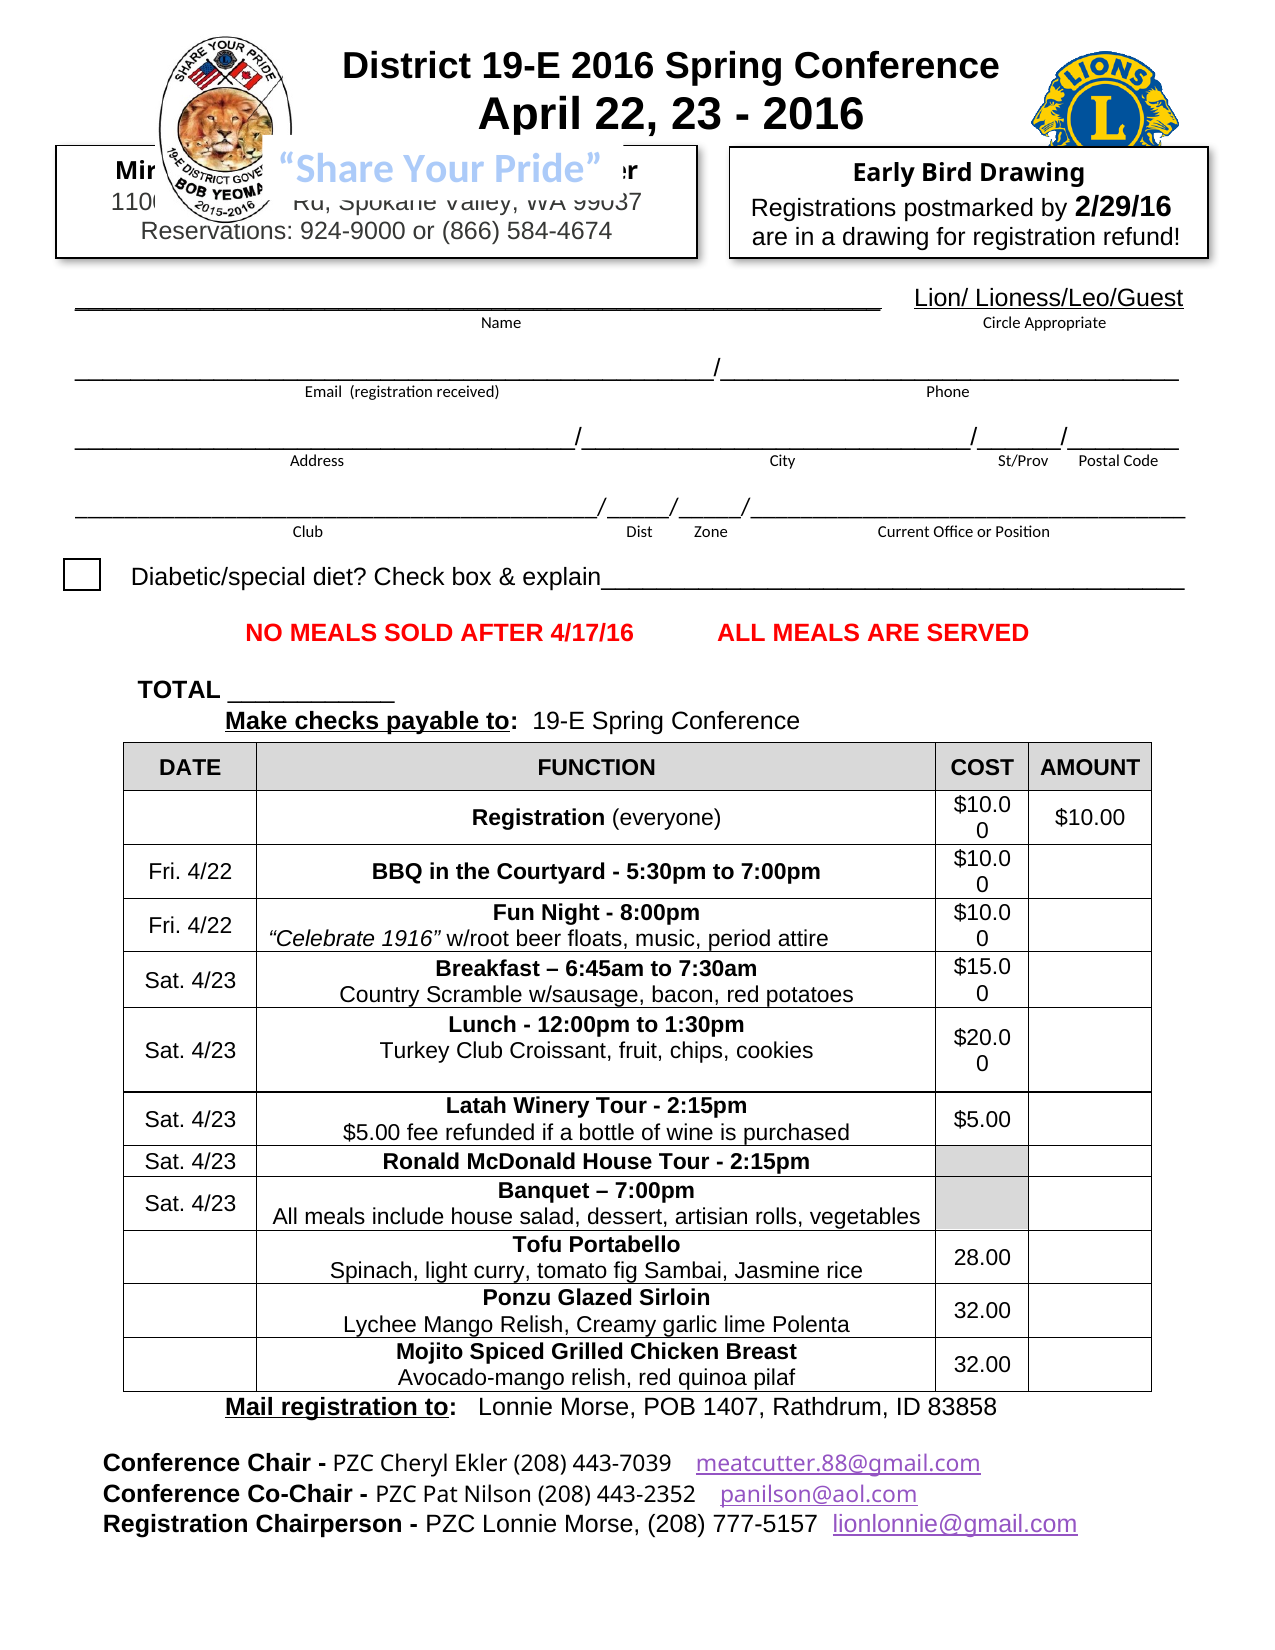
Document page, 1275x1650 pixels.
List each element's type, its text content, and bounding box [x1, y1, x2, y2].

table_cell Lunch - 12:00pm to 1:30pm Turkey Club Croissant, fruit, chips, cookies [257, 1008, 935, 1091]
table_cell Ponzu Glazed Sirloin Lychee Mango Relish, Creamy garlic lime Polenta [257, 1284, 935, 1337]
table_cell Sat. 4/23 [124, 952, 256, 1007]
table_cell [124, 1338, 256, 1391]
table_header AMOUNT [1029, 743, 1151, 790]
table_cell Banquet – 7:00pm All meals include house salad, dessert, artisian rolls, vegetables [257, 1177, 935, 1229]
table_cell [124, 1284, 256, 1337]
table_cell [1029, 1231, 1151, 1283]
table_cell Fri. 4/22 [124, 899, 256, 951]
table_header FUNCTION [257, 743, 935, 790]
text Conference Chair - PZC Cheryl Ekler (208) 443-7039 meatcutter.88@gmail.com [75, 1447, 1200, 1478]
picture [1031, 51, 1179, 146]
table_cell Sat. 4/23 [124, 1093, 256, 1145]
picture [153, 34, 294, 222]
text Email (registration received) Phone [75, 381, 1200, 402]
table_cell [936, 1177, 1028, 1229]
table_cell Mojito Spiced Grilled Chicken Breast Avocado-mango relish, red quinoa pilaf [257, 1338, 935, 1391]
text __________________________________________________________ Lion/ Lioness/Leo/Guest [75, 283, 1200, 312]
table_cell [124, 1231, 256, 1283]
text Make checks payable to: 19-E Spring Conference [150, 706, 1200, 735]
table_cell Fri. 4/22 [124, 845, 256, 897]
table_cell $10.00 [1029, 791, 1151, 844]
table_cell $5.00 [936, 1093, 1028, 1145]
text ______________________________________________/_________________________________ [75, 352, 1200, 381]
table_cell [1029, 845, 1151, 897]
table_cell [1029, 1177, 1151, 1229]
table_cell BBQ in the Courtyard - 5:30pm to 7:00pm [257, 845, 935, 897]
table_cell Breakfast – 6:45am to 7:30am Country Scramble w/sausage, bacon, red potatoes [257, 952, 935, 1007]
text TOTAL ____________ [75, 675, 1200, 704]
table_cell Sat. 4/23 [124, 1146, 256, 1176]
table_cell [1029, 1093, 1151, 1145]
text ____________________________________/____________________________/______/________ [75, 422, 1200, 451]
text Diabetic/special diet? Check box & explain__________________________________________ [101, 562, 1200, 591]
text Club Dist Zone Current Office or Position [75, 522, 1200, 542]
table_cell 32.00 [936, 1284, 1028, 1337]
table_cell $10.00 [936, 899, 1028, 951]
table_cell $15.00 [936, 952, 1028, 1007]
table_cell Sat. 4/23 [124, 1177, 256, 1229]
table_cell [1029, 1008, 1151, 1091]
table_header DATE [124, 743, 256, 790]
table_cell [1029, 952, 1151, 1007]
text Name Circle Appropriate [75, 312, 1200, 332]
table_cell [1029, 1284, 1151, 1337]
text Address City St/Prov Postal Code [75, 451, 1200, 471]
table_cell [1029, 1146, 1151, 1176]
text Registration Chairperson - PZC Lonnie Morse, (208) 777-5157 lionlonnie@gmail.com [75, 1509, 1200, 1538]
text Mail registration to: Lonnie Morse, POB 1407, Rathdrum, ID 83858 [150, 735, 1200, 1421]
table_cell 28.00 [936, 1231, 1028, 1283]
table_cell Fun Night - 8:00pm “Celebrate 1916” w/root beer floats, music, period attire [257, 899, 935, 951]
table_cell [1029, 899, 1151, 951]
table_cell $10.00 [936, 791, 1028, 844]
table_cell $20.00 [936, 1008, 1028, 1091]
table_cell 32.00 [936, 1338, 1028, 1391]
text NO MEALS SOLD AFTER 4/17/16 ALL MEALS ARE SERVED [75, 617, 1200, 646]
table_cell Tofu Portabello Spinach, light curry, tomato fig Sambai, Jasmine rice [257, 1231, 935, 1283]
text Conference Co-Chair - PZC Pat Nilson (208) 443-2352 panilson@aol.com [75, 1478, 1200, 1509]
table_header COST [936, 743, 1028, 790]
table_cell [124, 791, 256, 844]
text __________________________________________/_____/_____/___________________________________ [75, 491, 1200, 522]
table_cell [1029, 1338, 1151, 1391]
table_cell $10.00 [936, 845, 1028, 897]
table_cell [936, 1146, 1028, 1176]
table_cell Registration (everyone) [257, 791, 935, 844]
table_cell Latah Winery Tour - 2:15pm $5.00 fee refunded if a bottle of wine is purchased [257, 1093, 935, 1145]
table_cell Ronald McDonald House Tour - 2:15pm [257, 1146, 935, 1176]
table_cell Sat. 4/23 [124, 1008, 256, 1091]
